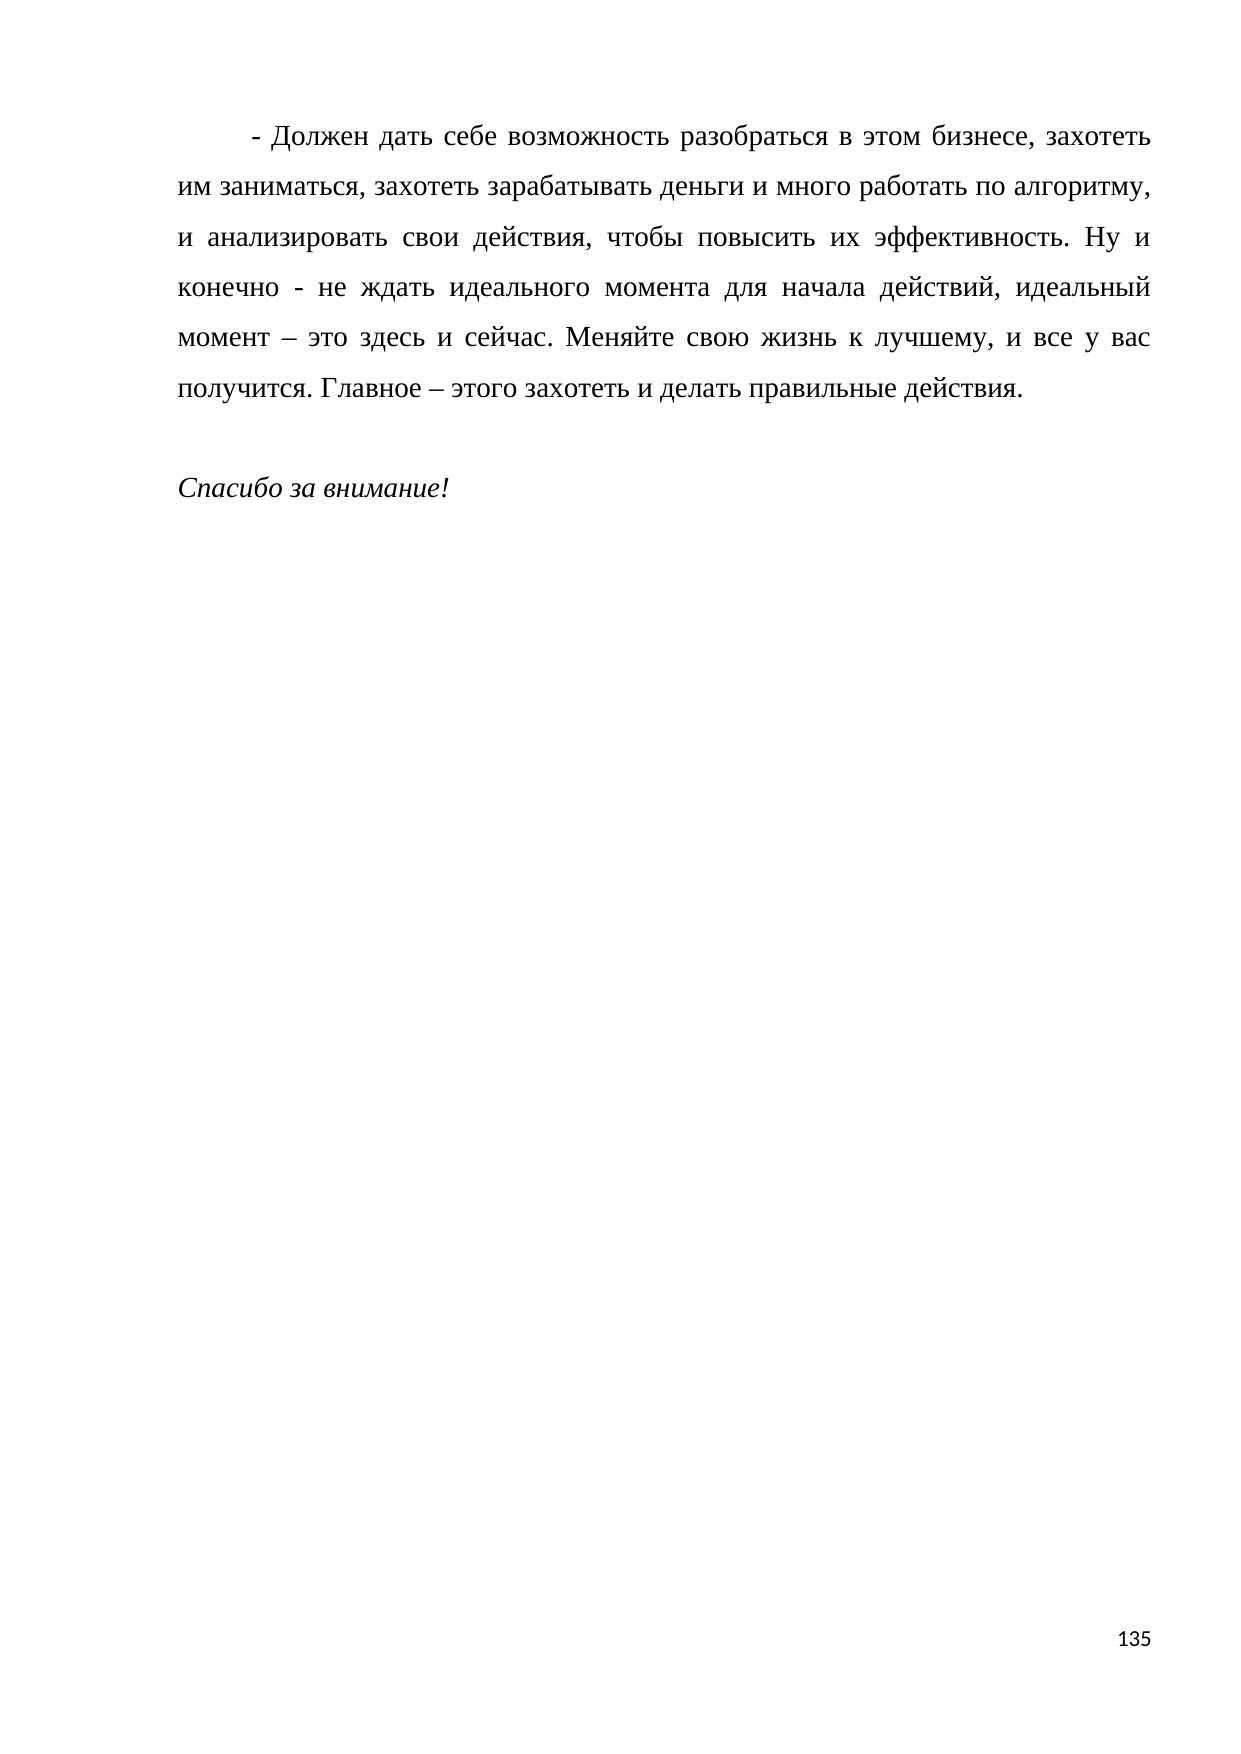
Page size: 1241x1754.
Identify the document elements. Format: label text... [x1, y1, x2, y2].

text Спасибо за внимание! [177, 470, 1152, 504]
text - Должен дать себе возможность разобраться в этом бизнесе, захотеть им заниматься, захотеть зарабатывать деньги и много работать по алгоритму, и анализировать свои действия, чтобы повысить их эффективность. Ну и конечно - не ждать идеального момента для начала действий, идеальный момент – это здесь и сейчас. Меняйте свою жизнь к лучшему, и все у вас получится. Главное – этого захотеть и делать правильные действия. [177, 118, 1152, 403]
